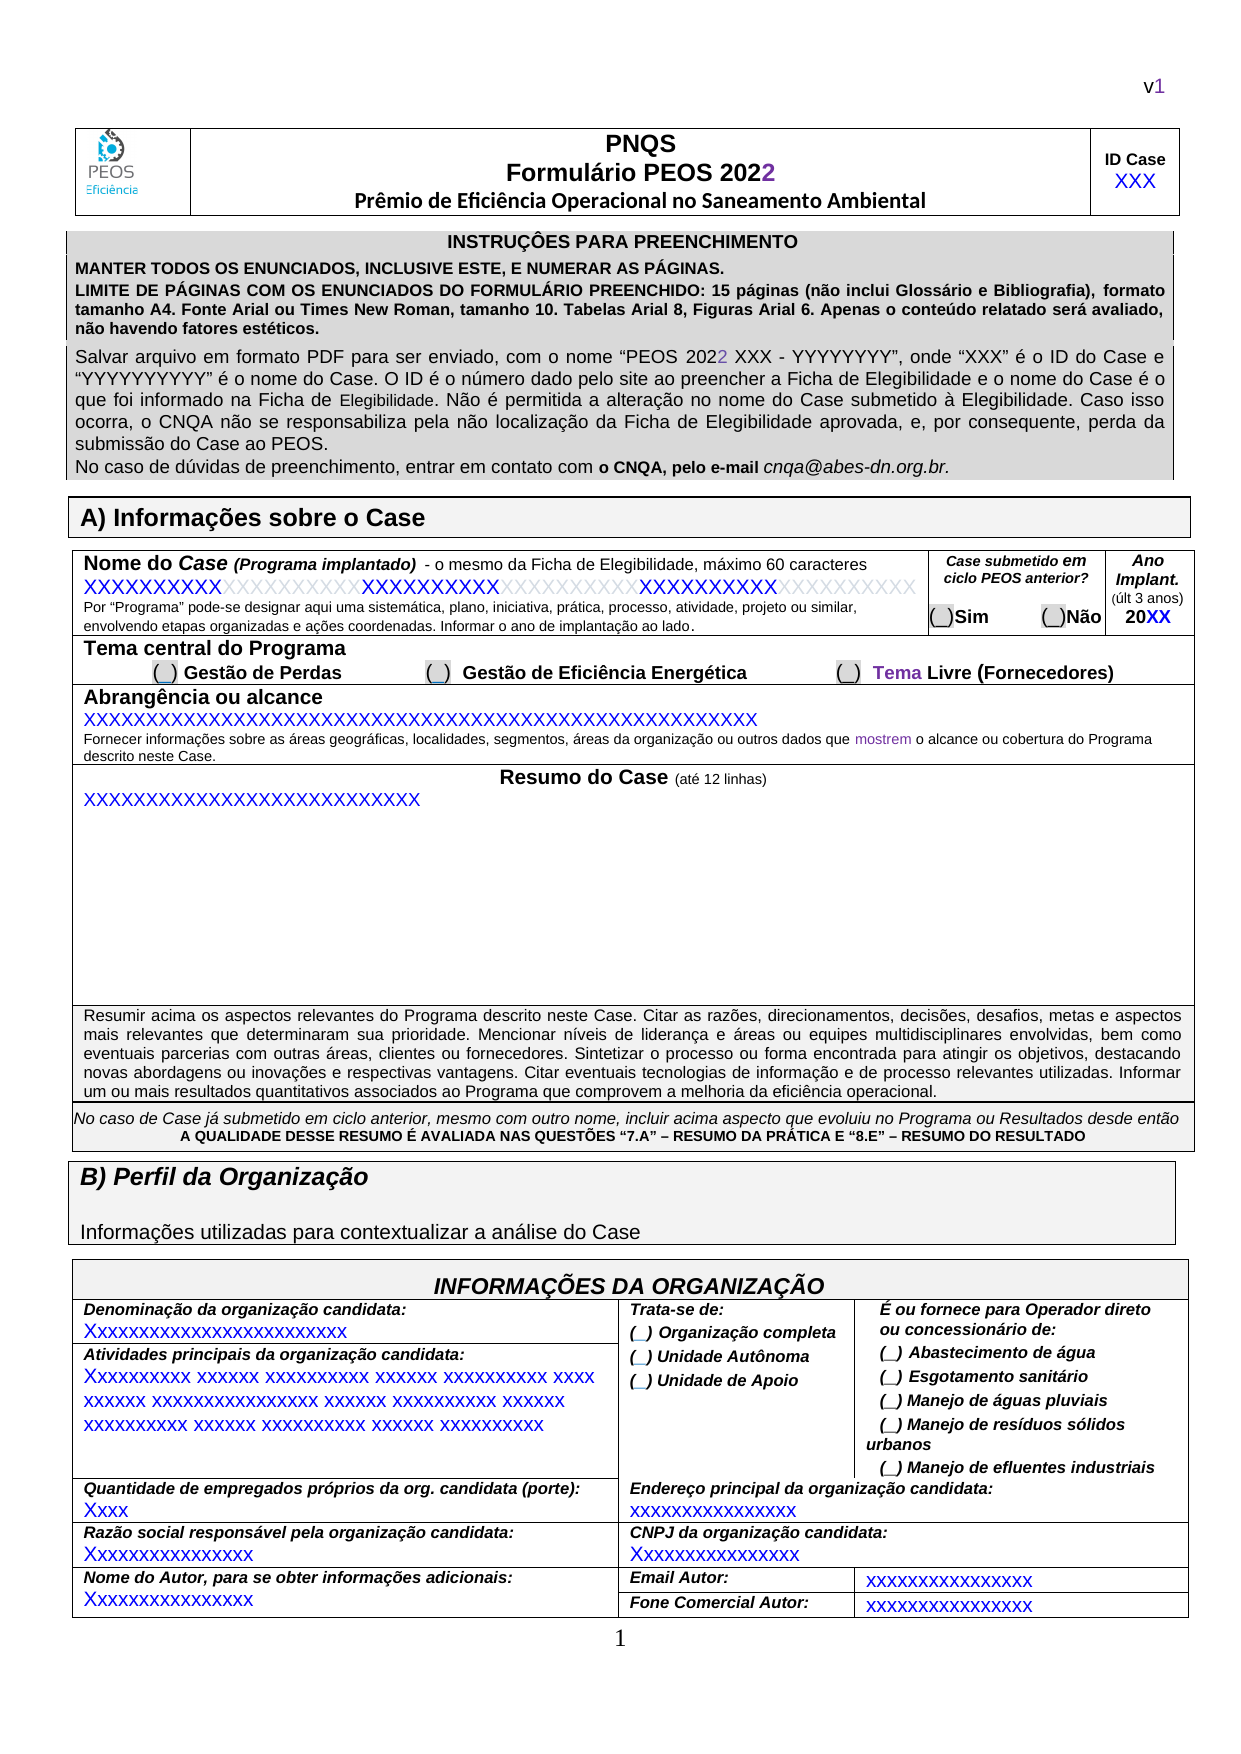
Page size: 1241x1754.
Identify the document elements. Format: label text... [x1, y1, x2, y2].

table_cell Denominação da organização candidata: Xxxxxxxxxxxxxxxxxxxxxxxxx [73, 1300, 618, 1343]
table_header Ano Implant. (últ 3 anos) 20XX [1106, 551, 1194, 635]
text Salvar arquivo em formato PDF para ser enviado, com o nome “PEOS 2022 XXX - YYYYYYYY”, onde “XXX” é o ID do Case e “YYYYYYYYYY” é o nome do Case. O ID é o número dado pelo site ao preencher a Ficha de Elegibilidade e o nome do Case é o que foi informado na Ficha de Elegibilidade. Não é permitida a alteração no nome do Case submetido à Elegibilidade. Caso isso ocorra, o CNQA não se responsabiliza pela não localização da Ficha de Elegibilidade aprovada, e, por consequente, perda da submissão do Case ao PEOS. [67, 346, 1173, 456]
table_cell Razão social responsável pela organização candidata: Xxxxxxxxxxxxxxxx [73, 1523, 618, 1567]
table_header INFORMAÇÕES DA ORGANIZAÇÃO [73, 1260, 1188, 1299]
table_header B) Perfil da Organização Informações utilizadas para contextualizar a análise do Case [69, 1162, 1175, 1244]
table_cell Resumo do Case (até 12 linhas) XXXXXXXXXXXXXXXXXXXXXXXXXXX [73, 765, 1194, 1004]
table_header Nome do Case (Programa implantado) - o mesmo da Ficha de Elegibilidade, máximo 60 caracteres XXXXXXXXXXXXXXXXXXXXXXXXXXXXXXXXXXXXXXXXXXXXXXXXXXXXXXXXXXXX Por “Programa” pode-se designar aqui uma sistemática, plano, iniciativa, prática, processo, atividade, projeto ou similar, envolvendo etapas organizadas e ações coordenadas. Informar o ano de implantação ao lado. [73, 551, 928, 635]
table_header ID Case XXX [1091, 129, 1179, 214]
text INSTRUÇÔES PARA PREENCHIMENTO [67, 231, 1173, 254]
table_cell Resumir acima os aspectos relevantes do Programa descrito neste Case. Citar as razões, direcionamentos, decisões, desafios, metas e aspectos mais relevantes que determinaram sua prioridade. Mencionar níveis de liderança e áreas ou equipes multidisciplinares envolvidas, bem como eventuais parcerias com outras áreas, clientes ou fornecedores. Sintetizar o processo ou forma encontrada para atingir os objetivos, destacando novas abordagens ou inovações e respectivas vantagens. Citar eventuais tecnologias de informação e de processo relevantes utilizadas. Informar um ou mais resultados quantitativos associados ao Programa que comprovem a melhoria da eficiência operacional. [73, 1006, 1194, 1101]
text LIMITE DE PÁGINAS COM OS ENUNCIADOS DO FORMULÁRIO PREENCHIDO: 15 páginas (não inclui Glossário e Bibliografia), formato tamanho A4. Fonte Arial ou Times New Roman, tamanho 10. Tabelas Arial 8, Figuras Arial 6. Apenas o conteúdo relatado será avaliado, não havendo fatores estéticos. [67, 280, 1173, 340]
table_header A) Informações sobre o Case [69, 498, 1190, 537]
table_header Case submetido em ciclo PEOS anterior? (_)Sim (_)Não [929, 551, 1105, 635]
table_header PNQS Formulário PEOS 2022 Prêmio de Eficiência Operacional no Saneamento Ambiental [191, 129, 1090, 214]
table_cell Email Autor: [619, 1568, 854, 1592]
table_cell xxxxxxxxxxxxxxxx [855, 1568, 1188, 1592]
table_cell CNPJ da organização candidata: Xxxxxxxxxxxxxxxx [619, 1523, 1188, 1567]
table_cell Tema central do Programa (_) Gestão de Perdas (_) Gestão de Eficiência Energética (_) Tema Livre (Fornecedores) [73, 636, 1194, 684]
table_cell Trata-se de: (_) Organização completa (_) Unidade Autônoma (_) Unidade de Apoio [619, 1300, 854, 1477]
table_cell Abrangência ou alcance XXXXXXXXXXXXXXXXXXXXXXXXXXXXXXXXXXXXXXXXXXXXXXXXXXXXXX Fornecer informações sobre as áreas geográficas, localidades, segmentos, áreas da organização ou outros dados que mostrem o alcance ou cobertura do Programa descrito neste Case. [73, 685, 1194, 764]
table_cell No caso de Case já submetido em ciclo anterior, mesmo com outro nome, incluir acima aspecto que evoluiu no Programa ou Resultados desde então A QUALIDADE DESSE RESUMO É AVALIADA NAS QUESTÕES “7.A” – RESUMO DA PRÁTICA E “8.E” – RESUMO DO RESULTADO [73, 1103, 1194, 1151]
table_cell Quantidade de empregados próprios da org. candidata (porte): Xxxx [73, 1479, 618, 1522]
table_cell Nome do Autor, para se obter informações adicionais: Xxxxxxxxxxxxxxxx [73, 1568, 618, 1617]
table_header [76, 129, 190, 214]
table_cell xxxxxxxxxxxxxxxx [855, 1593, 1188, 1617]
table_cell É ou fornece para Operador direto ou concessionário de: (_) Abastecimento de água (_) Esgotamento sanitário (_) Manejo de águas pluviais (_) Manejo de resíduos sólidos urbanos (_) Manejo de efluentes industriais [855, 1300, 1188, 1477]
table_cell Atividades principais da organização candidata: Xxxxxxxxxx xxxxxx xxxxxxxxxx xxxxxx xxxxxxxxxx xxxx xxxxxx xxxxxxxxxxxxxxxx xxxxxx xxxxxxxxxx xxxxxx xxxxxxxxxx xxxxxx xxxxxxxxxx xxxxxx xxxxxxxxxx [73, 1344, 618, 1477]
text MANTER TODOS OS ENUNCIADOS, INCLUSIVE ESTE, E NUMERAR AS PÁGINAS. [67, 259, 1173, 280]
table_cell Endereço principal da organização candidata: xxxxxxxxxxxxxxxx [619, 1478, 1188, 1522]
picture [86, 129, 138, 194]
text No caso de dúvidas de preenchimento, entrar em contato com o CNQA, pelo e-mail cnqa@abes-dn.org.br. [67, 456, 1173, 480]
table_cell Fone Comercial Autor: [619, 1593, 854, 1617]
